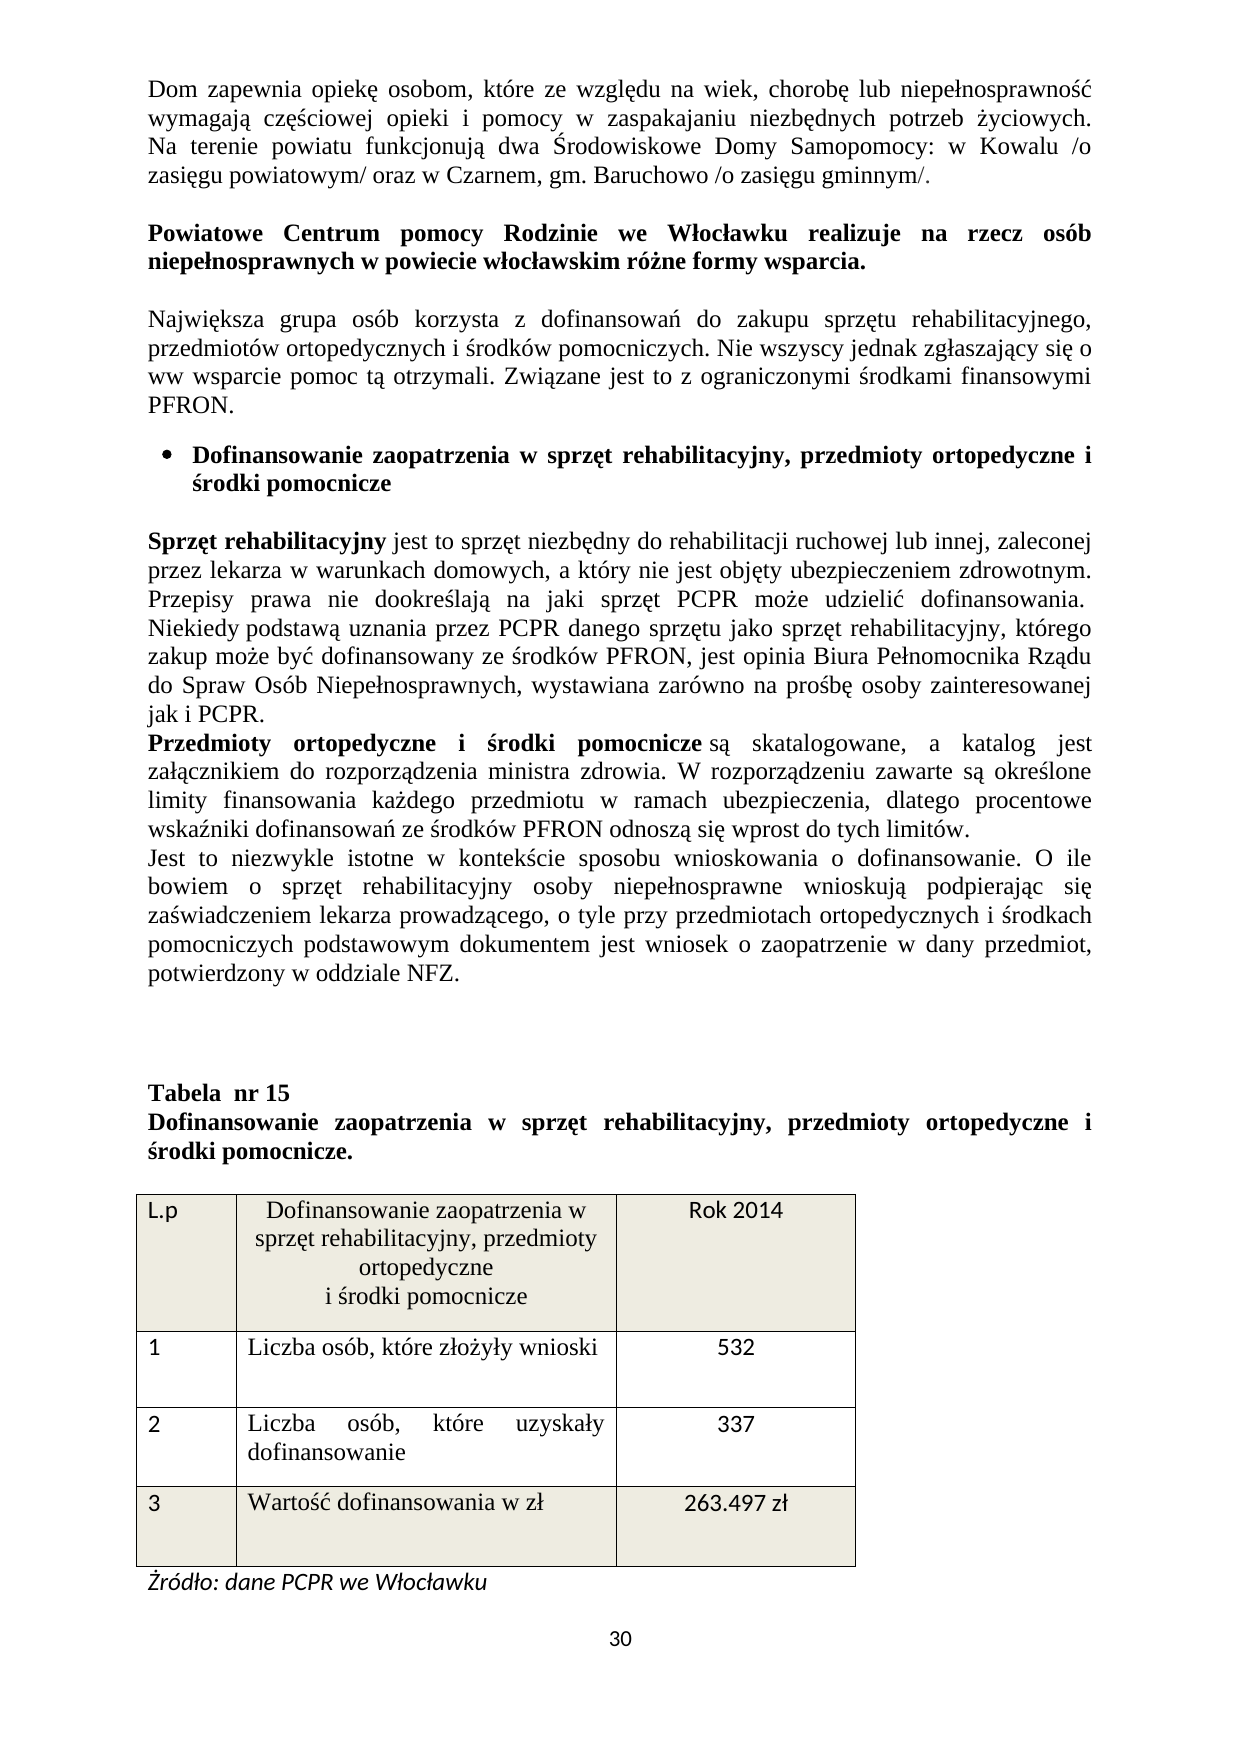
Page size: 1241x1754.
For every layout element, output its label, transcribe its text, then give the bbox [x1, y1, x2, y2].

text Jest to niezwykle istotne w kontekście sposobu wnioskowania o dofinansowanie. O ile bowiem o sprzęt rehabilitacyjny osoby niepełnosprawne wnioskują podpierając się zaświadczeniem lekarza prowadzącego, o tyle przy przedmiotach ortopedycznych i środkach pomocniczych podstawowym dokumentem jest wniosek o zaopatrzenie w dany przedmiot, potwierdzony w oddziale NFZ. [148, 843, 1093, 986]
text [148, 74, 1093, 189]
table_cell 337 [617, 1408, 855, 1486]
table_header Dofinansowanie zaopatrzenia w sprzęt rehabilitacyjny, przedmioty ortopedyczne i środki pomocnicze [237, 1195, 616, 1331]
list Dofinansowanie zaopatrzenia w sprzęt rehabilitacyjny, przedmioty ortopedyczne i środki pomocnicze [162, 440, 1093, 497]
text Żródło: dane PCPR we Włocławku [148, 1567, 1093, 1597]
text Tabela nr 15 [148, 1078, 1093, 1107]
text Sprzęt rehabilitacyjny jest to sprzęt niezbędny do rehabilitacji ruchowej lub innej, zaleconej przez lekarza w warunkach domowych, a który nie jest objęty ubezpieczeniem zdrowotnym. Przepisy prawa nie dookreślają na jaki sprzęt PCPR może udzielić dofinansowania. Niekiedy podstawą uznania przez PCPR danego sprzętu jako sprzęt rehabilitacyjny, którego zakup może być dofinansowany ze środków PFRON, jest opinia Biura Pełnomocnika Rządu do Spraw Osób Niepełnosprawnych, wystawiana zarówno na prośbę osoby zainteresowanej jak i PCPR. [148, 526, 1093, 728]
text Dofinansowanie zaopatrzenia w sprzęt rehabilitacyjny, przedmioty ortopedyczne i środki pomocnicze. [148, 1107, 1093, 1164]
table_cell Wartość dofinansowania w zł [237, 1487, 616, 1566]
table_cell Liczba osób, które złożyły wnioski [237, 1332, 616, 1407]
table_cell 3 [137, 1487, 236, 1566]
text Największa grupa osób korzysta z dofinansowań do zakupu sprzętu rehabilitacyjnego, przedmiotów ortopedycznych i środków pomocniczych. Nie wszyscy jednak zgłaszający się o ww wsparcie pomoc tą otrzymali. Związane jest to z ograniczonymi środkami finansowymi PFRON. [148, 304, 1093, 419]
table_cell 532 [617, 1332, 855, 1407]
table_header Rok 2014 [617, 1195, 855, 1331]
table_cell 1 [137, 1332, 236, 1407]
text Powiatowe Centrum pomocy Rodzinie we Włocławku realizuje na rzecz osób niepełnosprawnych w powiecie włocławskim różne formy wsparcia. [148, 218, 1093, 275]
table_cell Liczba osób, które uzyskały dofinansowanie [237, 1408, 616, 1486]
text Przedmioty ortopedyczne i środki pomocnicze są skatalogowane, a katalog jest załącznikiem do rozporządzenia ministra zdrowia. W rozporządzeniu zawarte są określone limity finansowania każdego przedmiotu w ramach ubezpieczenia, dlatego procentowe wskaźniki dofinansowań ze środków PFRON odnoszą się wprost do tych limitów. [148, 728, 1093, 843]
table_cell 263.497 zł [617, 1487, 855, 1566]
table_header L.p [137, 1195, 236, 1331]
table_cell 2 [137, 1408, 236, 1486]
